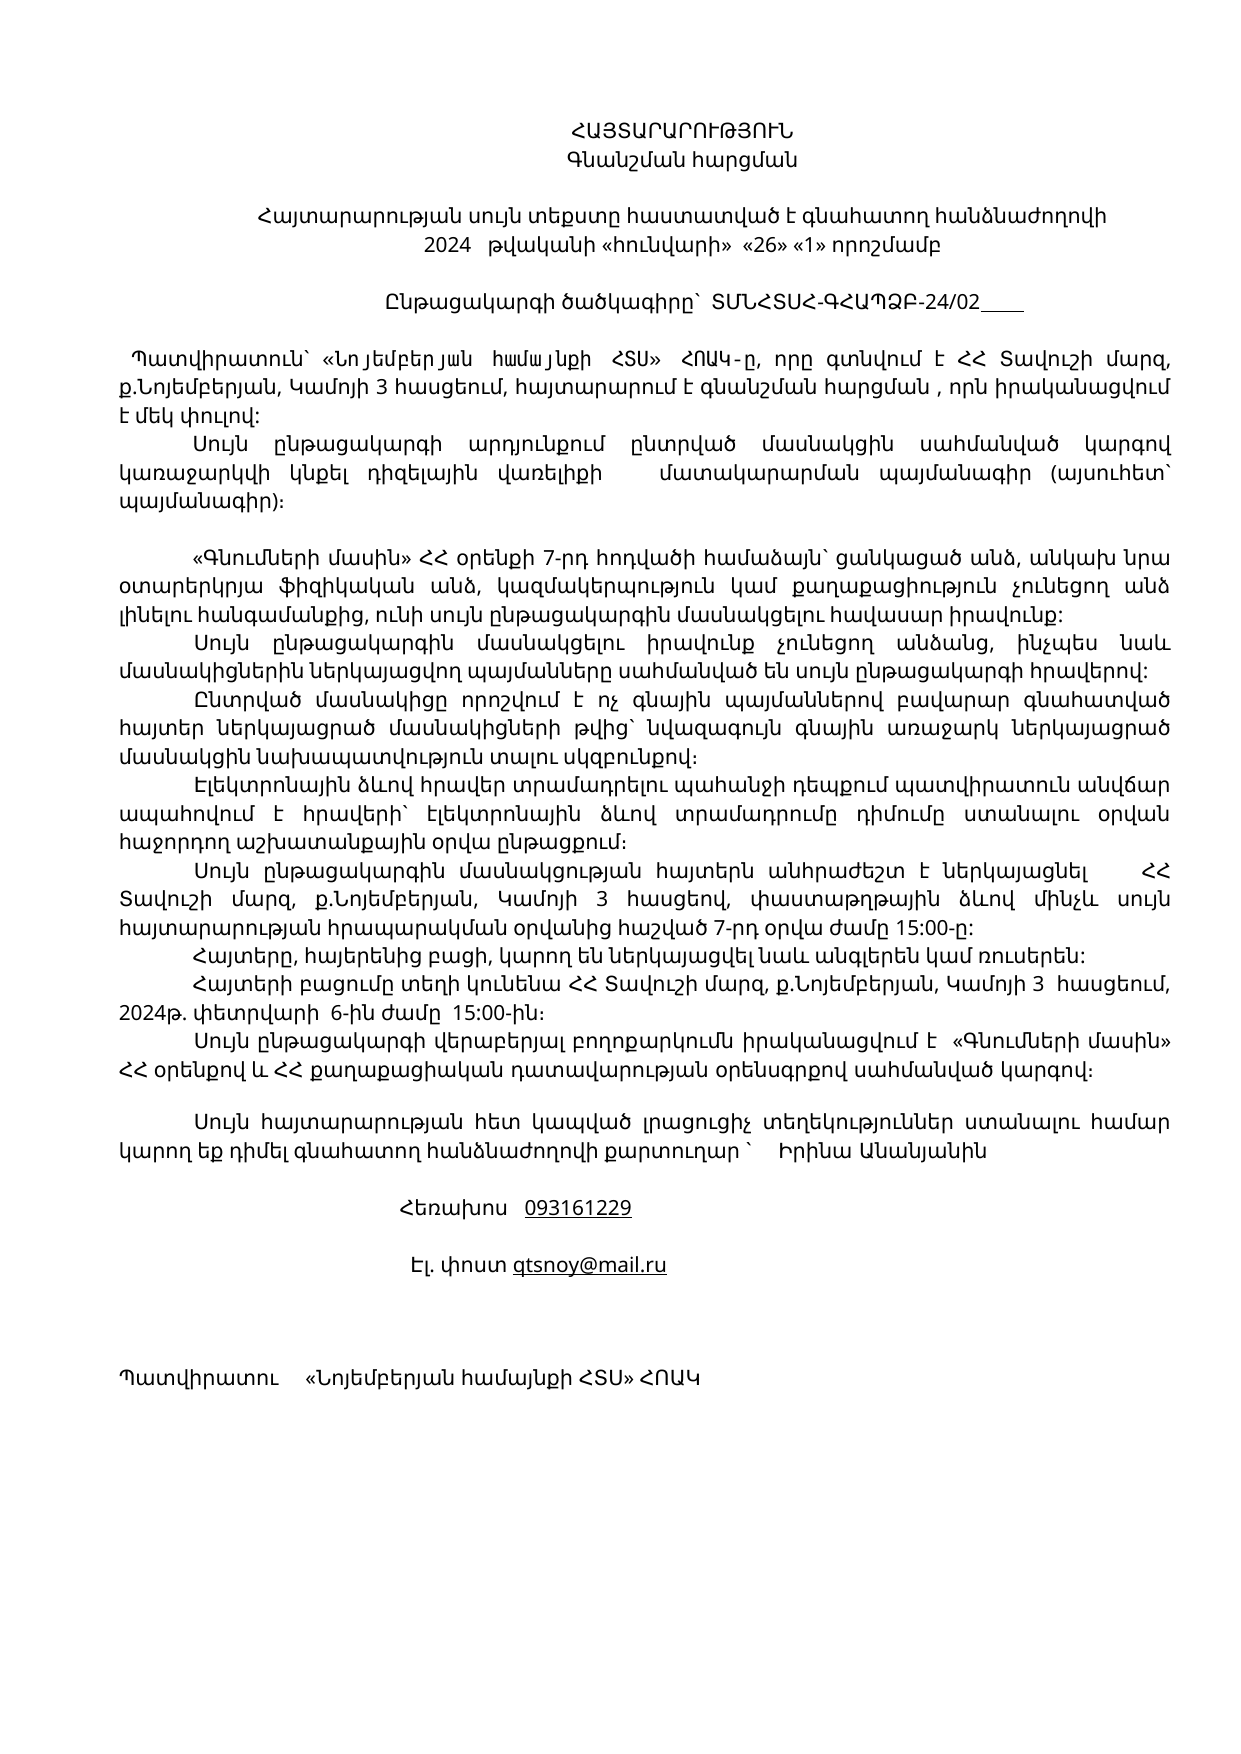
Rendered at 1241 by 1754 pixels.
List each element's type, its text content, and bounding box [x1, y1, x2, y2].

text Հեռախոս 093161229 [118, 1193, 1171, 1221]
text Ընտրված մասնակիցը որոշվում է ոչ գնային պայմաններով բավարար գնահատված հայտեր ներկայացրած մասնակիցների թվից` նվազագույն գնային առաջարկ ներկայացրած մասնակցին նախապատվություն տալու սկզբունքով։ [118, 685, 1171, 770]
text Հայտերի բացումը տեղի կունենա ՀՀ Տավուշի մարզ, ք.Նոյեմբերյան, Կամոյի 3 հասցեում, 2024թ. փետրվարի 6-ին ժամը 15:00-ին։ [118, 969, 1171, 1026]
text Սույն ընթացակարգի վերաբերյալ բողոքարկումն իրականացվում է «Գնումների մասին» ՀՀ օրենքով և ՀՀ քաղաքացիական դատավարության օրենսգրքով սահմանված կարգով։ [118, 1026, 1171, 1083]
text Հայտերը, հայերենից բացի, կարող են ներկայացվել նաև անգլերեն կամ ռուսերեն: [118, 941, 1171, 969]
text 2024 թվականի «հունվարի» «26» «1» որոշմամբ [118, 230, 1171, 258]
text Պատվիրատուն` «Նոյեմբերյան համայնքի ՀՏՍ» ՀՈԱԿ-ը, որը գտնվում է ՀՀ Տավուշի մարզ, ք.Նոյեմբերյան, Կամոյի 3 հասցեում, հայտարարում է գնանշման հարցման , որն իրականացվում է մեկ փուլով: [118, 344, 1171, 429]
text Ընթացակարգի ծածկագիրը` ՏՄՆՀՏՍՀ-ԳՀԱՊՁԲ-24/02 [118, 287, 1171, 315]
text Էլեկտրոնային ձևով հրավեր տրամադրելու պահանջի դեպքում պատվիրատուն անվճար ապահովում է հրավերի` էլեկտրոնային ձևով տրամադրումը դիմումը ստանալու օրվան հաջորդող աշխատանքային օրվա ընթացքում։ [118, 770, 1171, 856]
text ՀԱՅՏԱՐԱՐՈՒԹՅՈՒՆ [118, 116, 1171, 145]
text Հայտարարության սույն տեքստը հաստատված է գնահատող հանձնաժողովի [118, 202, 1171, 230]
text Սույն ընթացակարգի արդյունքում ընտրված մասնակցին սահմանված կարգով կառաջարկվի կնքել դիզելային վառելիքի մատակարարման պայմանագիր (այսուհետ` պայմանագիր)։ [118, 429, 1171, 514]
text «Գնումների մասին» ՀՀ օրենքի 7-րդ հոդվածի համաձայն` ցանկացած անձ, անկախ նրա օտարերկրյա ֆիզիկական անձ, կազմակերպություն կամ քաղաքացիություն չունեցող անձ լինելու հանգամանքից, ունի սույն ընթացակարգին մասնակցելու հավասար իրավունք: [118, 543, 1171, 628]
text Սույն հայտարարության հետ կապված լրացուցիչ տեղեկություններ ստանալու համար կարող եք դիմել գնահատող հանձնաժողովի քարտուղար ` Իրինա Անանյանին [118, 1107, 1171, 1164]
text Գնանշման հարցման [118, 145, 1171, 173]
text Պատվիրատու «Նոյեմբերյան համայնքի ՀՏՍ» ՀՈԱԿ [118, 1363, 1171, 1392]
text Սույն ընթացակարգին մասնակցելու իրավունք չունեցող անձանց, ինչպես նաև մասնակիցներին ներկայացվող պայմանները սահմանված են սույն ընթացակարգի հրավերով: [118, 628, 1171, 685]
text Էլ. փոստ qtsnoy@mail.ru [118, 1250, 1171, 1278]
text Սույն ընթացակարգին մասնակցության հայտերն անհրաժեշտ է ներկայացնել ՀՀ Տավուշի մարզ, ք.Նոյեմբերյան, Կամոյի 3 հասցեով, փաստաթղթային ձևով մինչև սույն հայտարարության հրապարակման օրվանից հաշված 7-րդ օրվա ժամը 15:00-ը: [118, 856, 1171, 941]
